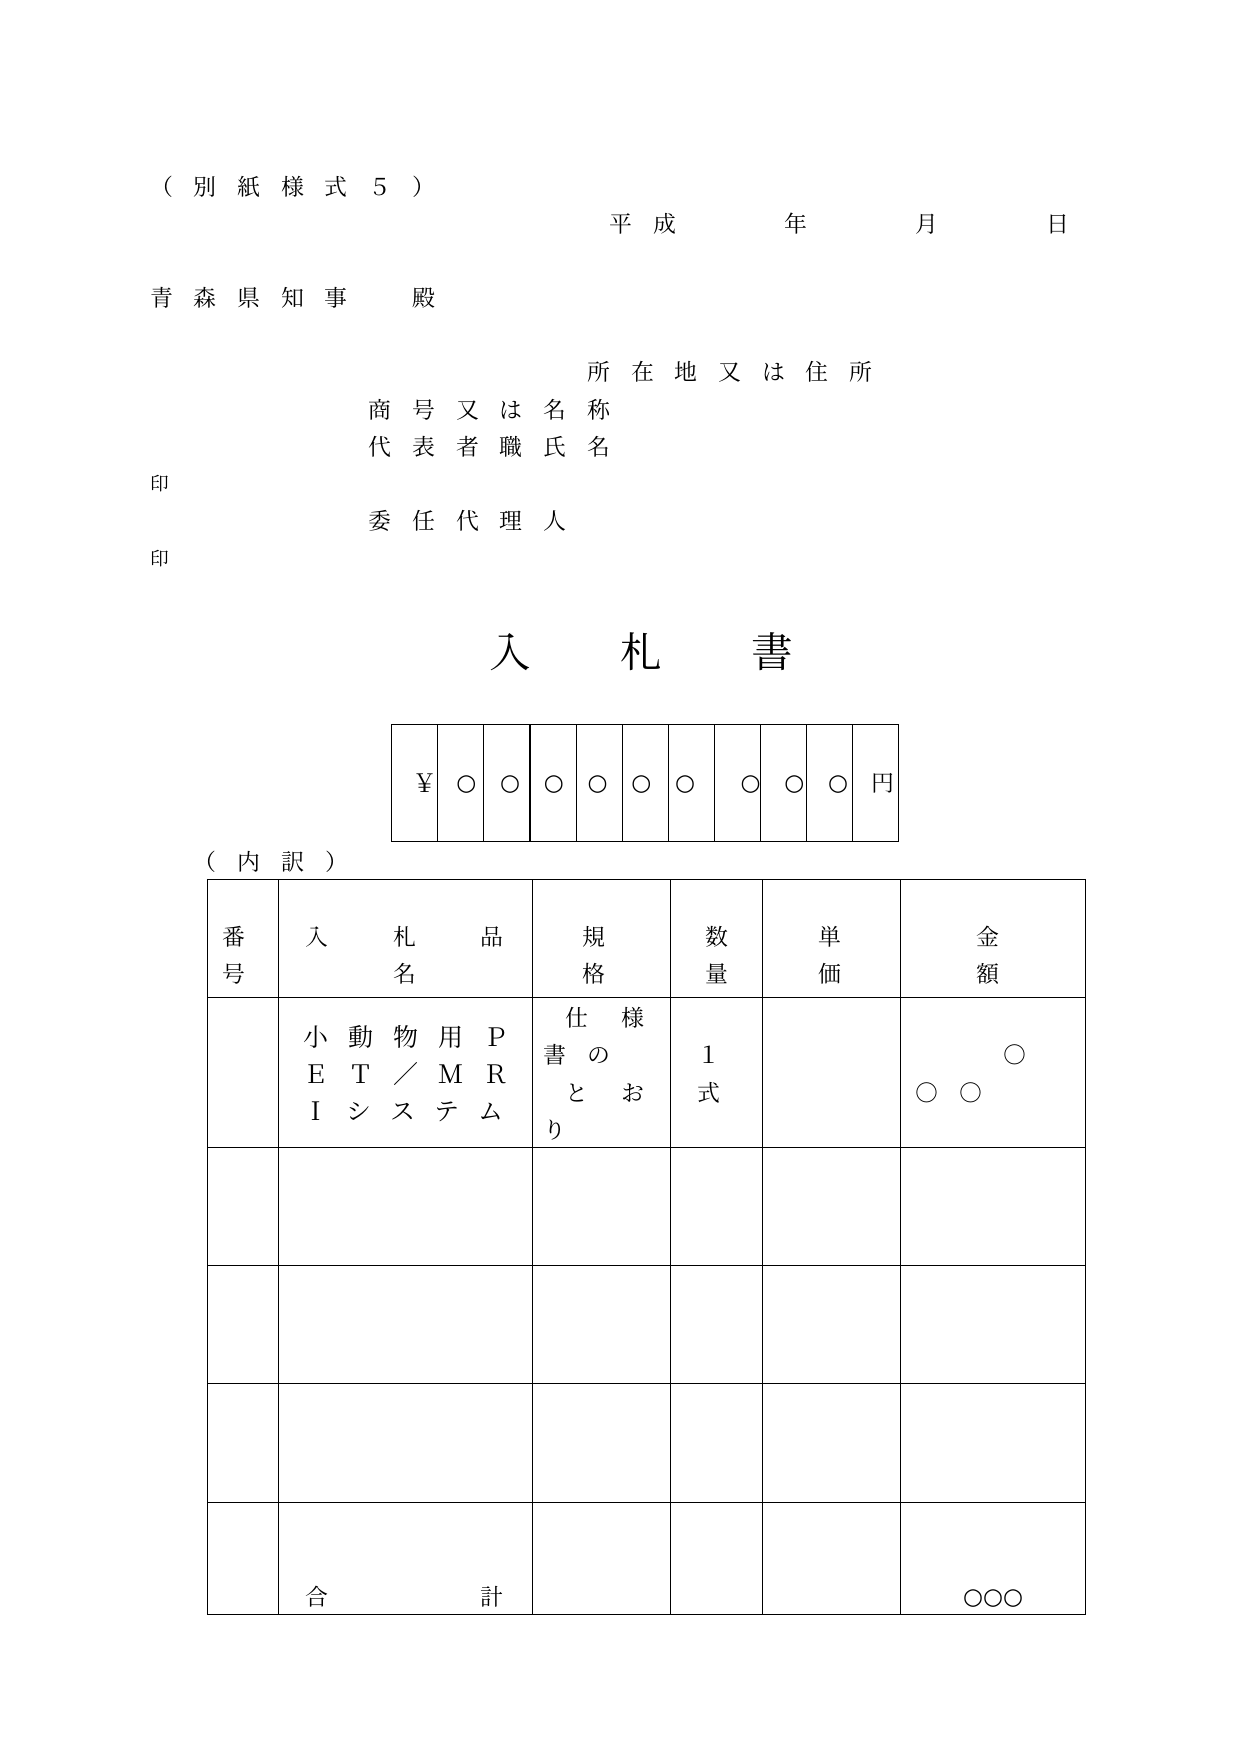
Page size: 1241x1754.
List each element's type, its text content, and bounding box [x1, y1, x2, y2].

table_cell [671, 1266, 762, 1383]
text （別紙様式５） [150, 167, 1090, 204]
table_cell [533, 1266, 670, 1383]
table_header ○ [623, 725, 668, 841]
table_cell [208, 1148, 278, 1265]
table_header ○ [577, 725, 622, 841]
table_cell [763, 1503, 900, 1614]
table_cell [533, 1148, 670, 1265]
table_cell [279, 1384, 532, 1502]
table_cell [279, 1266, 532, 1383]
table_header 入 札 品 名 [279, 880, 532, 997]
table_cell ○○○ [901, 1503, 1085, 1614]
table_cell [208, 1503, 278, 1614]
table_cell [763, 1384, 900, 1502]
table_header ○ [531, 725, 576, 841]
table_header 規 格 [533, 880, 670, 997]
text 青森県知事 殿 [150, 278, 1090, 315]
table_header ○ [715, 725, 760, 841]
table_cell [208, 1266, 278, 1383]
table_header ￥ [392, 725, 437, 841]
table_header ○ [761, 725, 806, 841]
table_cell [671, 1148, 762, 1265]
text 代表者職氏名 印 [150, 427, 1090, 501]
table_cell [901, 1384, 1085, 1502]
table_header ○ [484, 725, 529, 841]
table_cell [901, 1266, 1085, 1383]
table_header 円 [853, 725, 898, 841]
table_cell 小動物用ＰＥＴ／ＭＲＩシステム [279, 998, 532, 1147]
text 所在地又は住所 [150, 352, 1090, 390]
table_header ○ [807, 725, 852, 841]
table_cell [763, 998, 900, 1147]
text 商号又は名称 [150, 390, 1090, 427]
table_cell [279, 1148, 532, 1265]
table_cell 仕様書の とおり [533, 998, 670, 1147]
table_cell １式 [671, 998, 762, 1147]
text 入 札 書 [150, 613, 1090, 687]
table_cell [671, 1503, 762, 1614]
table_cell 合 計 [279, 1503, 532, 1614]
table_header ○ [438, 725, 483, 841]
table_header 金 額 [901, 880, 1085, 997]
table_header 数量 [671, 880, 762, 997]
table_cell [208, 998, 278, 1147]
table_header 番号 [208, 880, 278, 997]
table_header ○ [669, 725, 714, 841]
table_cell [533, 1503, 670, 1614]
text （内訳） [150, 842, 1090, 879]
table_cell [671, 1384, 762, 1502]
table_cell [208, 1384, 278, 1502]
table_cell [763, 1266, 900, 1383]
text 委任代理人 印 [150, 501, 1090, 576]
table_cell ○○○ [901, 998, 1085, 1147]
table_cell [901, 1148, 1085, 1265]
table_cell [533, 1384, 670, 1502]
table_header 単 価 [763, 880, 900, 997]
table_cell [763, 1148, 900, 1265]
text 平成 年 月 日 [150, 204, 1090, 241]
